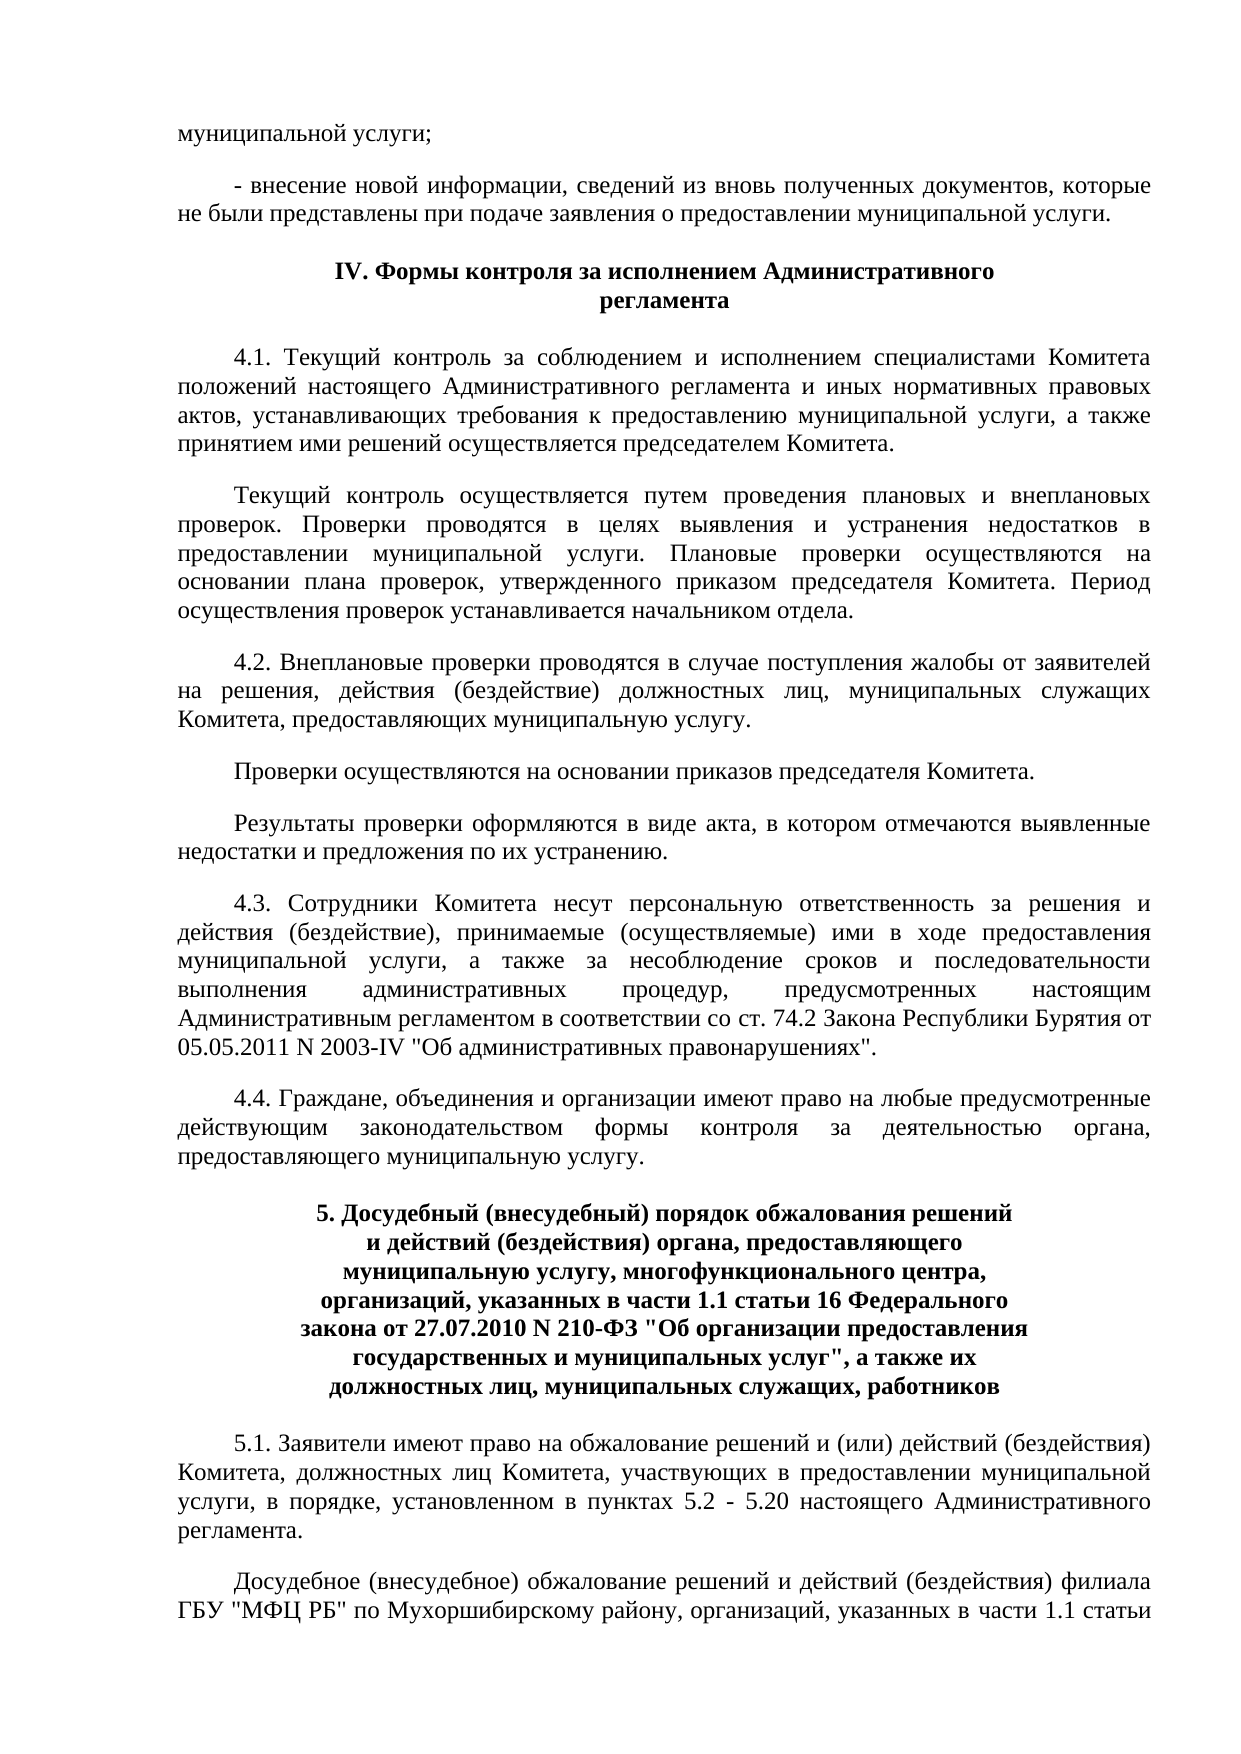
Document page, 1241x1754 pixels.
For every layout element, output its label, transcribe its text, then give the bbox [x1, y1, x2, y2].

title IV. Формы контроля за исполнением Административного [177, 256, 1152, 285]
title организаций, указанных в части 1.1 статьи 16 Федерального [177, 1285, 1152, 1313]
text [177, 1566, 1152, 1624]
text Результаты проверки оформляются в виде акта, в котором отмечаются выявленные недостатки и предложения по их устранению. [177, 808, 1152, 865]
text 4.4. Граждане, объединения и организации имеют право на любые предусмотренные действующим законодательством формы контроля за деятельностью органа, предоставляющего муниципальную услугу. [177, 1083, 1152, 1170]
text Текущий контроль осуществляется путем проведения плановых и внеплановых проверок. Проверки проводятся в целях выявления и устранения недостатков в предоставлении муниципальной услуги. Плановые проверки осуществляются на основании плана проверок, утвержденного приказом председателя Комитета. Период осуществления проверок устанавливается начальником отдела. [177, 480, 1152, 624]
title регламента [177, 285, 1152, 313]
title государственных и муниципальных услуг", а также их [177, 1342, 1152, 1371]
title и действий (бездействия) органа, предоставляющего [177, 1227, 1152, 1256]
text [177, 118, 1152, 147]
text 4.2. Внеплановые проверки проводятся в случае поступления жалобы от заявителей на решения, действия (бездействие) должностных лиц, муниципальных служащих Комитета, предоставляющих муниципальную услугу. [177, 647, 1152, 733]
text 4.1. Текущий контроль за соблюдением и исполнением специалистами Комитета положений настоящего Административного регламента и иных нормативных правовых актов, устанавливающих требования к предоставлению муниципальной услуги, а также принятием ими решений осуществляется председателем Комитета. [177, 342, 1152, 457]
title муниципальную услугу, многофункционального центра, [177, 1256, 1152, 1285]
text 4.3. Сотрудники Комитета несут персональную ответственность за решения и действия (бездействие), принимаемые (осуществляемые) ими в ходе предоставления муниципальной услуги, а также за несоблюдение сроков и последовательности выполнения административных процедур, предусмотренных настоящим Административным регламентом в соответствии со ст. 74.2 Закона Республики Бурятия от 05.05.2011 N 2003-IV "Об административных правонарушениях". [177, 888, 1152, 1061]
text Проверки осуществляются на основании приказов председателя Комитета. [177, 756, 1152, 785]
text - внесение новой информации, сведений из вновь полученных документов, которые не были представлены при подаче заявления о предоставлении муниципальной услуги. [177, 170, 1152, 227]
title закона от 27.07.2010 N 210-ФЗ "Об организации предоставления [177, 1313, 1152, 1342]
title должностных лиц, муниципальных служащих, работников [177, 1371, 1152, 1400]
title 5. Досудебный (внесудебный) порядок обжалования решений [177, 1198, 1152, 1227]
text 5.1. Заявители имеют право на обжалование решений и (или) действий (бездействия) Комитета, должностных лиц Комитета, участвующих в предоставлении муниципальной услуги, в порядке, установленном в пунктах 5.2 - 5.20 настоящего Административного регламента. [177, 1428, 1152, 1543]
